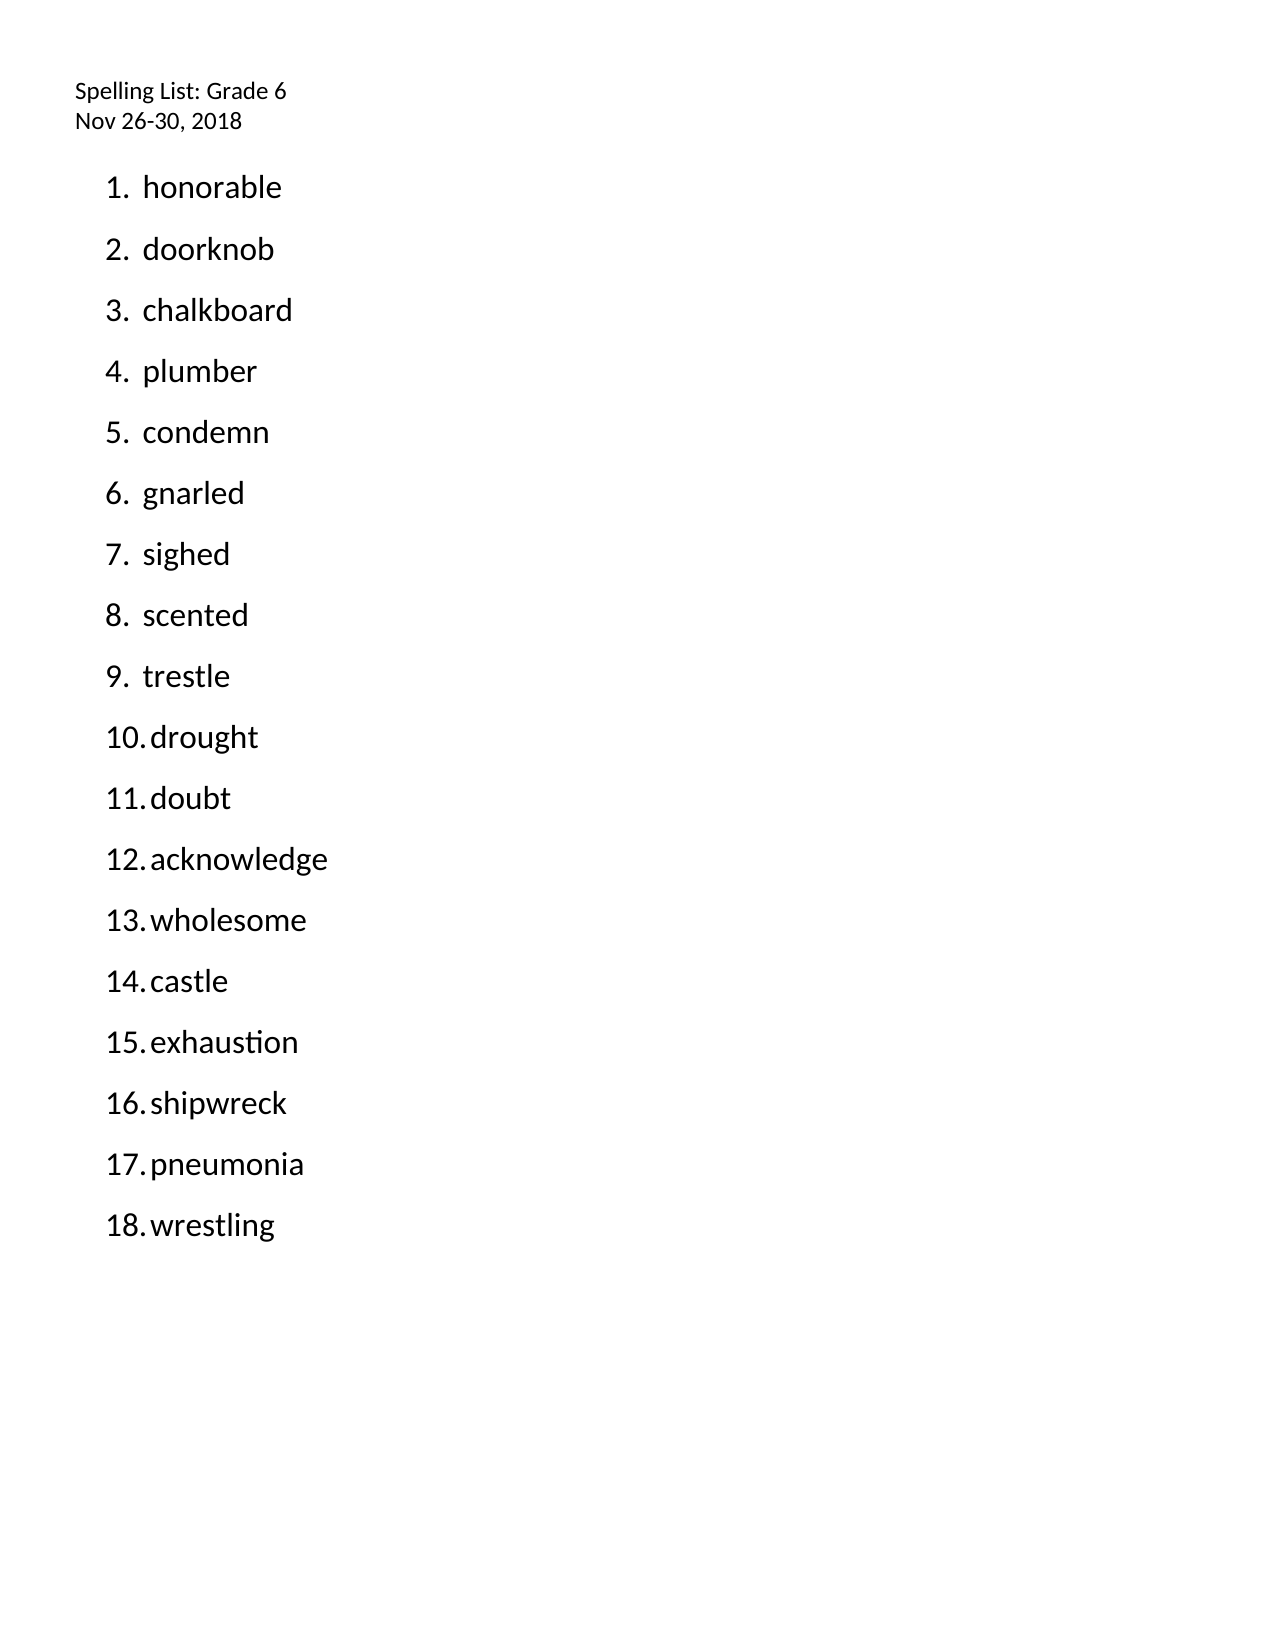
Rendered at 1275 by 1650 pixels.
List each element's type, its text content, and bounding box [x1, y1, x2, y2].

list doorknob [105, 228, 1200, 268]
list scented [105, 594, 1200, 634]
list trestle [105, 655, 1200, 696]
list drought [105, 716, 1200, 757]
text Spelling List: Grade 6 [75, 75, 1200, 106]
text Nov 26-30, 2018 [75, 106, 1200, 136]
list gnarled [105, 472, 1200, 512]
list castle [105, 960, 1200, 1001]
list condemn [105, 411, 1200, 451]
list plumber [105, 350, 1200, 390]
list honorable [105, 167, 1200, 207]
list wrestling [105, 1204, 1200, 1245]
list pneumonia [105, 1143, 1200, 1184]
list chalkboard [105, 289, 1200, 329]
list sighed [105, 533, 1200, 573]
list doubt [105, 777, 1200, 818]
list acknowledge [105, 838, 1200, 879]
list exhaustion [105, 1021, 1200, 1062]
list wholesome [105, 899, 1200, 940]
list shipwreck [105, 1082, 1200, 1123]
